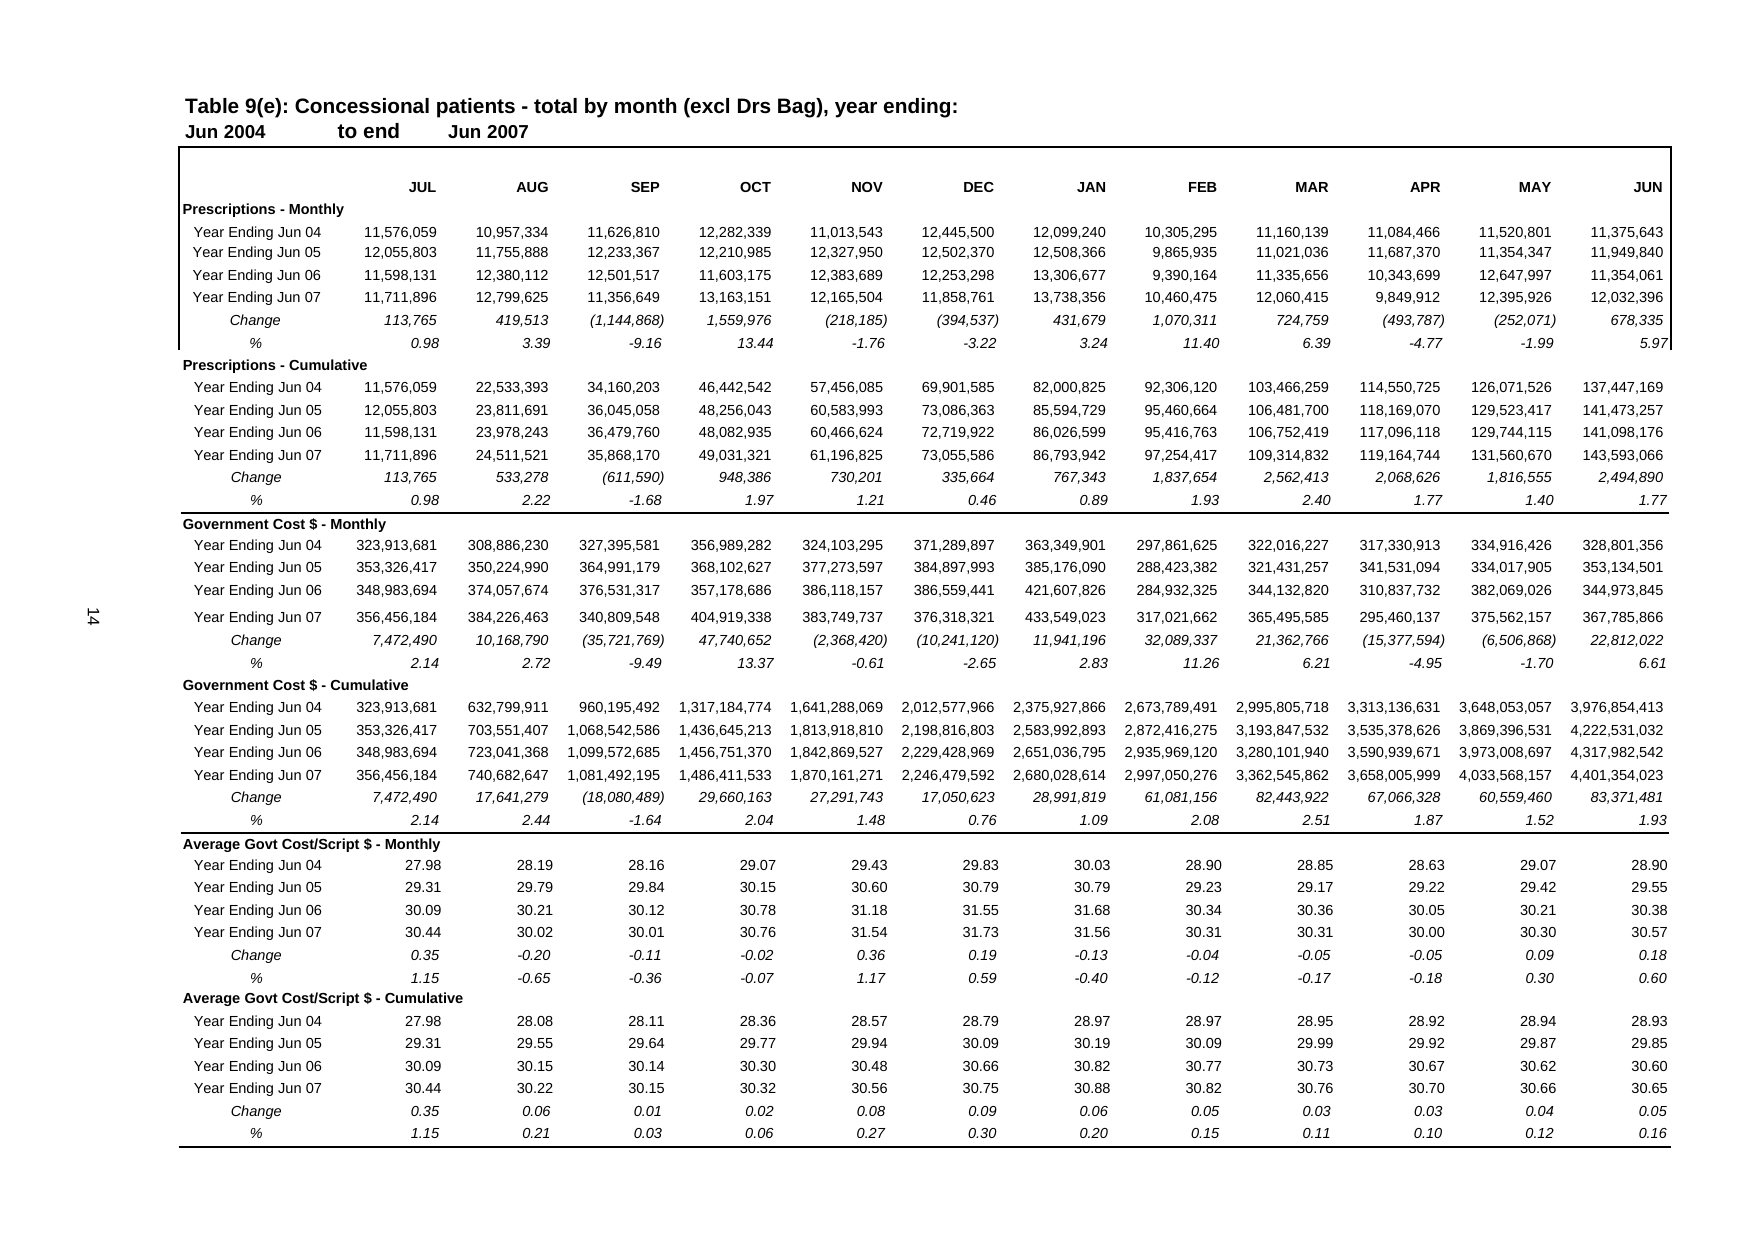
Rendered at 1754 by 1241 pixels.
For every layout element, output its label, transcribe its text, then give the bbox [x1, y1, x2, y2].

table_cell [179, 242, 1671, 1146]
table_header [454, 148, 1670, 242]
text Table 9(e): Concessional patients - total by month (excl Drs Bag), year ending: [185, 93, 1687, 117]
text Jun 2004 to end Jun 2007 [185, 119, 1687, 143]
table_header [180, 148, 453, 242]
